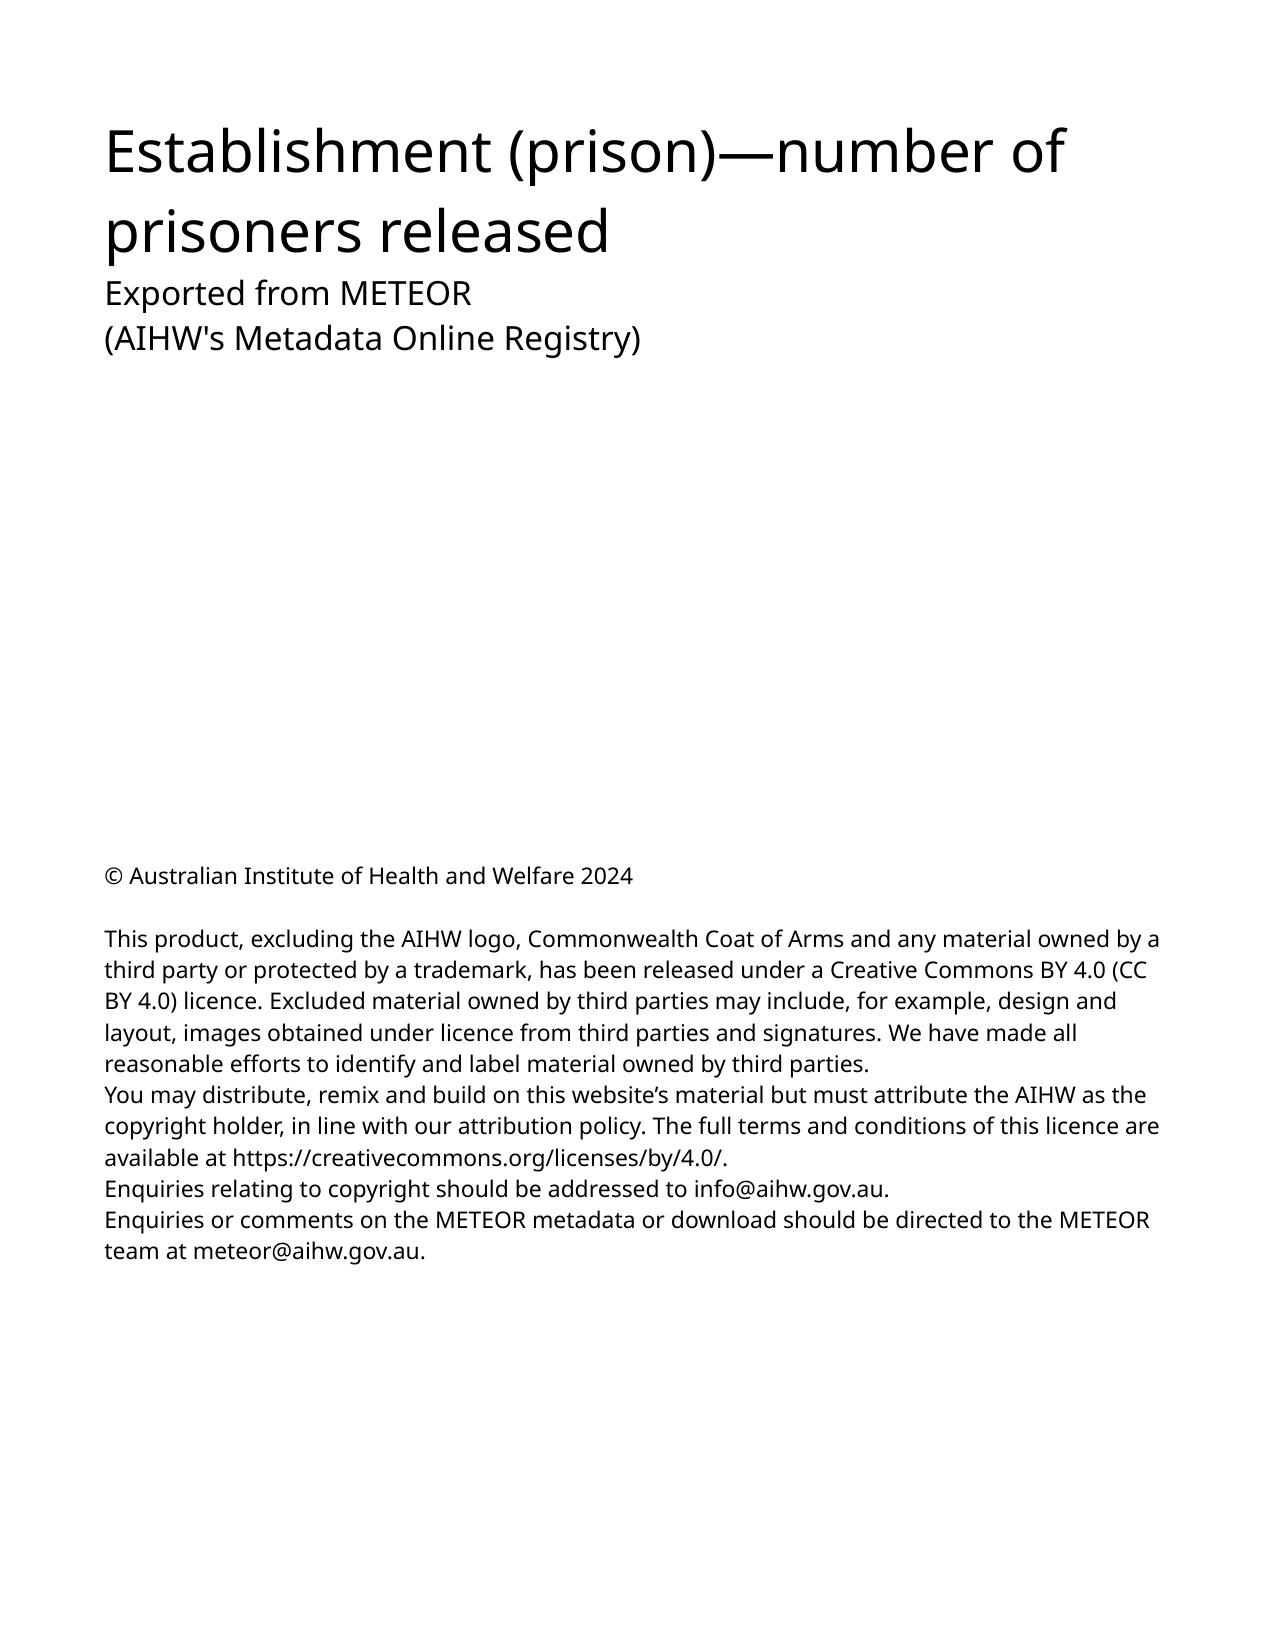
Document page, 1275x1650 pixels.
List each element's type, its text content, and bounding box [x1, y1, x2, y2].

subtitle (AIHW's Metadata Online Registry) [104, 315, 1171, 360]
text This product, excluding the AIHW logo, Commonwealth Coat of Arms and any material owned by a third party or protected by a trademark, has been released under a Creative Commons BY 4.0 (CC BY 4.0) licence. Excluded material owned by third parties may include, for example, design and layout, images obtained under licence from third parties and signatures. We have made all reasonable efforts to identify and label material owned by third parties. [104, 923, 1171, 1079]
text Enquiries relating to copyright should be addressed to info@aihw.gov.au. [104, 1173, 1171, 1204]
text © Australian Institute of Health and Welfare 2024 [104, 860, 1171, 891]
title Establishment (prison)—number of prisoners released [104, 110, 1171, 269]
subtitle Exported from METEOR [104, 269, 1171, 315]
text Enquiries or comments on the METEOR metadata or download should be directed to the METEOR team at meteor@aihw.gov.au. [104, 1204, 1171, 1266]
text You may distribute, remix and build on this website’s material but must attribute the AIHW as the copyright holder, in line with our attribution policy. The full terms and conditions of this licence are available at https://creativecommons.org/licenses/by/4.0/. [104, 1079, 1171, 1173]
